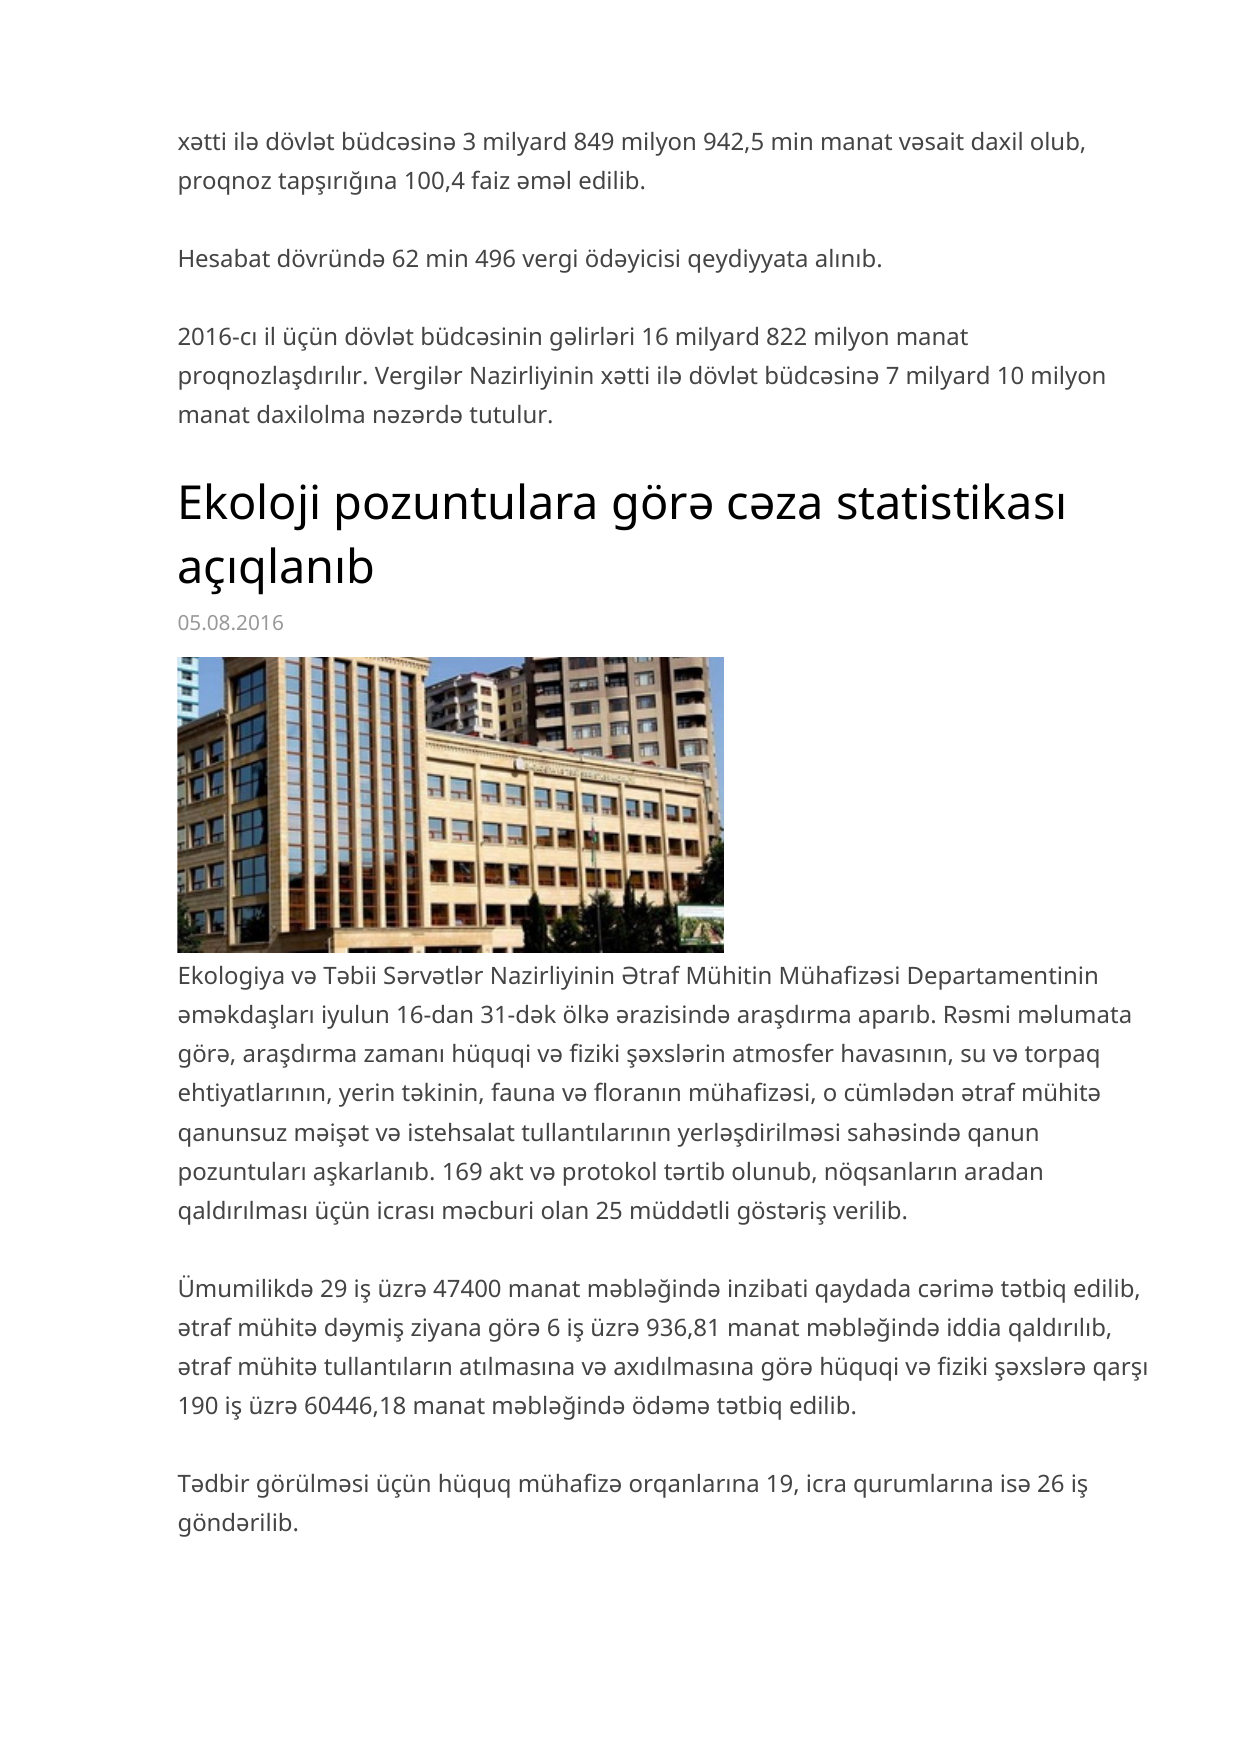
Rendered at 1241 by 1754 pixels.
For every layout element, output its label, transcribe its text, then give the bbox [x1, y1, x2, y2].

text Ümumilikdə 29 iş üzrə 47400 manat məbləğində inzibati qaydada cərimə tətbiq edilib, ətraf mühitə dəymiş ziyana görə 6 iş üzrə 936,81 manat məbləğində iddia qaldırılıb, ətraf mühitə tullantıların atılmasına və axıdılmasına görə hüquqi və fiziki şəxslərə qarşı 190 iş üzrə 60446,18 manat məbləğində ödəmə tətbiq edilib. [177, 1265, 1152, 1421]
text Hesabat dövründə 62 min 496 vergi ödəyicisi qeydiyyata alınıb. [177, 235, 1152, 274]
text 2016-cı il üçün dövlət büdcəsinin gəlirləri 16 milyard 822 milyon manat proqnozlaşdırılır. Vergilər Nazirliyinin xətti ilə dövlət büdcəsinə 7 milyard 10 milyon manat daxilolma nəzərdə tutulur. [177, 313, 1152, 431]
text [177, 118, 1152, 196]
text Ekoloji pozuntulara görə cəza statistikası açıqlanıb [177, 470, 1152, 597]
picture [177, 657, 724, 953]
text 05.08.2016 [177, 597, 1152, 636]
text Tədbir görülməsi üçün hüquq mühafizə orqanlarına 19, icra qurumlarına isə 26 iş göndərilib. [177, 1460, 1152, 1538]
